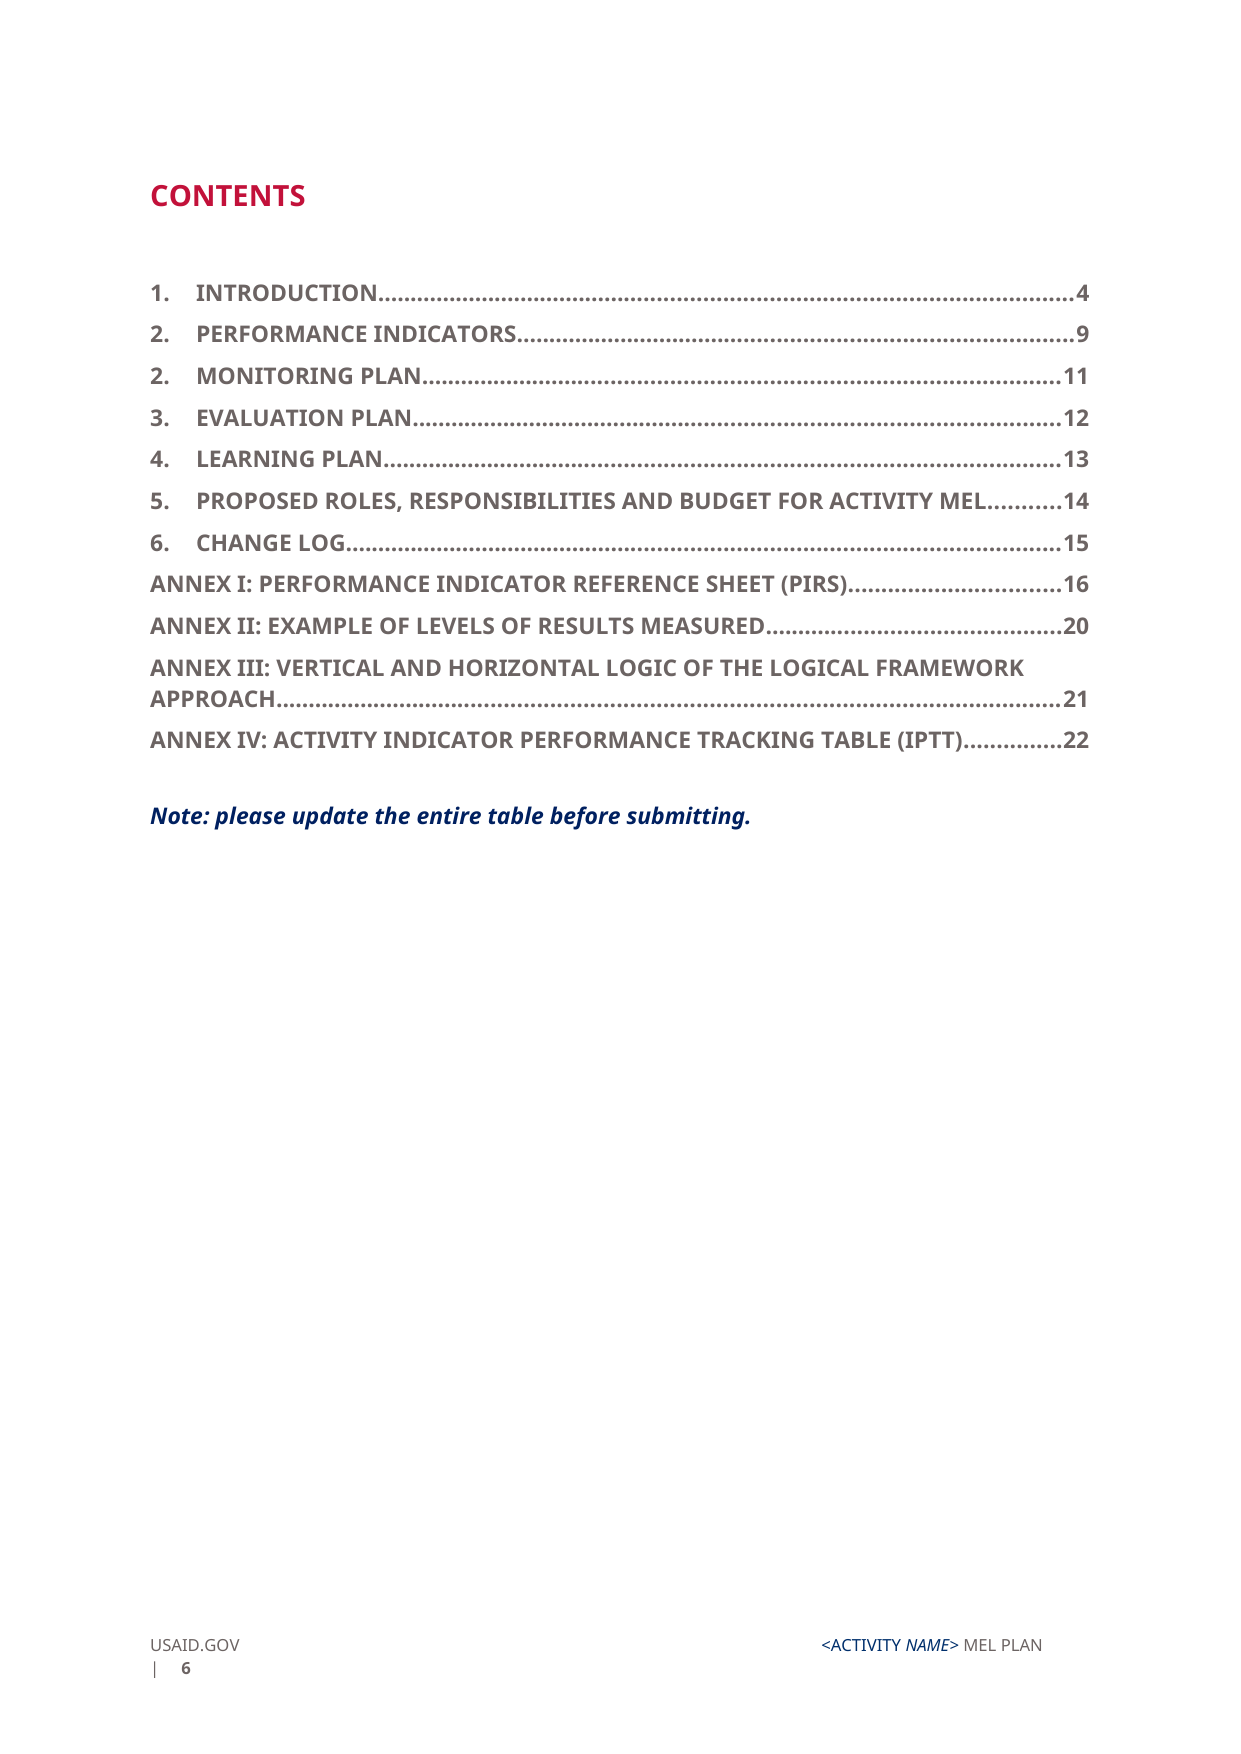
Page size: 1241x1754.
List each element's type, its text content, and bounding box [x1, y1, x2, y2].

text Note: please update the entire table before submitting. [150, 800, 1090, 831]
subtitle CONTENTS [150, 175, 1090, 215]
